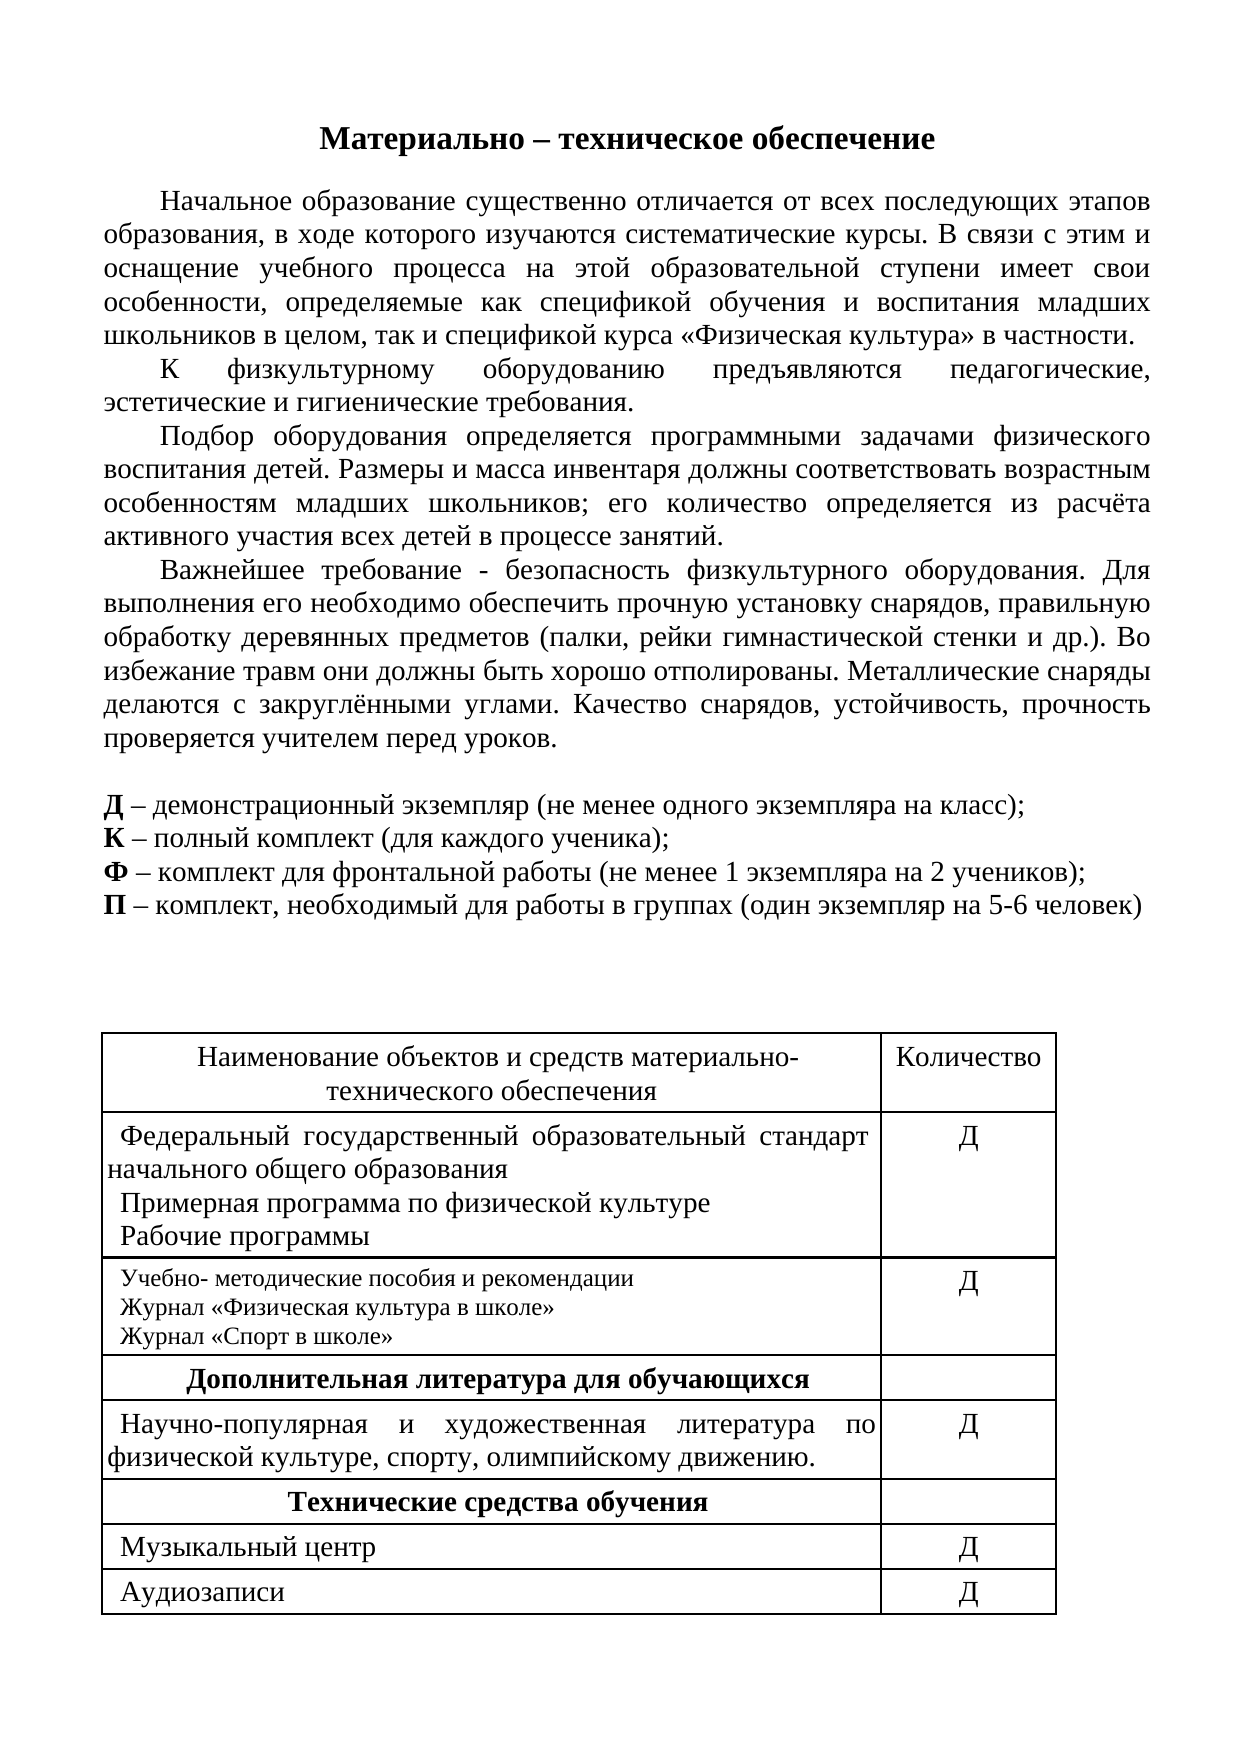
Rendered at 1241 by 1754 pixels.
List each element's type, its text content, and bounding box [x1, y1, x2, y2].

table_cell Д [882, 1113, 1055, 1256]
table_cell Учебно- методические пособия и рекомендации Журнал «Физическая культура в школе» Журнал «Спорт в школе» [103, 1259, 880, 1354]
text Важнейшее требование - безопасность физкультурного оборудования. Для выполнения его необходимо обеспечить прочную установку снарядов, правильную обработку деревянных предметов (палки, рейки гимнастической стенки и др.). Во избежание травм они должны быть хорошо отполированы. Металлические снаряды делаются с закруглёнными углами. Качество снарядов, устойчивость, прочность проверяется учителем перед уроков. [103, 552, 1152, 753]
table_cell Аудиозаписи [103, 1570, 880, 1613]
table_header Количество [882, 1034, 1055, 1111]
table_cell Дополнительная литература для обучающихся [103, 1356, 880, 1399]
text К физкультурному оборудованию предъявляются педагогические, эстетические и гигиенические требования. [103, 351, 1152, 418]
table_cell Федеральный государственный образовательный стандарт начального общего образования Примерная программа по физической культуре Рабочие программы [103, 1113, 880, 1256]
table_cell Д [882, 1525, 1055, 1568]
table_cell [882, 1356, 1055, 1399]
table_cell Д [882, 1259, 1055, 1354]
text Начальное образование существенно отличается от всех последующих этапов образования, в ходе которого изучаются систематические курсы. В связи с этим и оснащение учебного процесса на этой образовательной ступени имеет свои особенности, определяемые как спецификой обучения и воспитания младших школьников в целом, так и спецификой курса «Физическая культура» в частности. [103, 183, 1152, 351]
table_cell Технические средства обучения [103, 1480, 880, 1523]
table_cell Д [882, 1570, 1055, 1613]
table_cell Д [882, 1401, 1055, 1478]
table_cell Научно-популярная и художественная литература по физической культуре, спорту, олимпийскому движению. [103, 1401, 880, 1478]
text Д – демонстрационный экземпляр (не менее одного экземпляра на класс); К – полный комплект (для каждого ученика); Ф – комплект для фронтальной работы (не менее 1 экземпляра на 2 учеников); П – комплект, необходимый для работы в группах (один экземпляр на 5-6 человек) [103, 787, 1152, 921]
table_header Наименование объектов и средств материально-технического обеспечения [103, 1034, 880, 1111]
text Подбор оборудования определяется программными задачами физического воспитания детей. Размеры и масса инвентаря должны соответствовать возрастным особенностям младших школьников; его количество определяется из расчёта активного участия всех детей в процессе занятий. [103, 418, 1152, 552]
table_cell Музыкальный центр [103, 1525, 880, 1568]
text Материально – техническое обеспечение [103, 118, 1152, 156]
table_cell [882, 1480, 1055, 1523]
